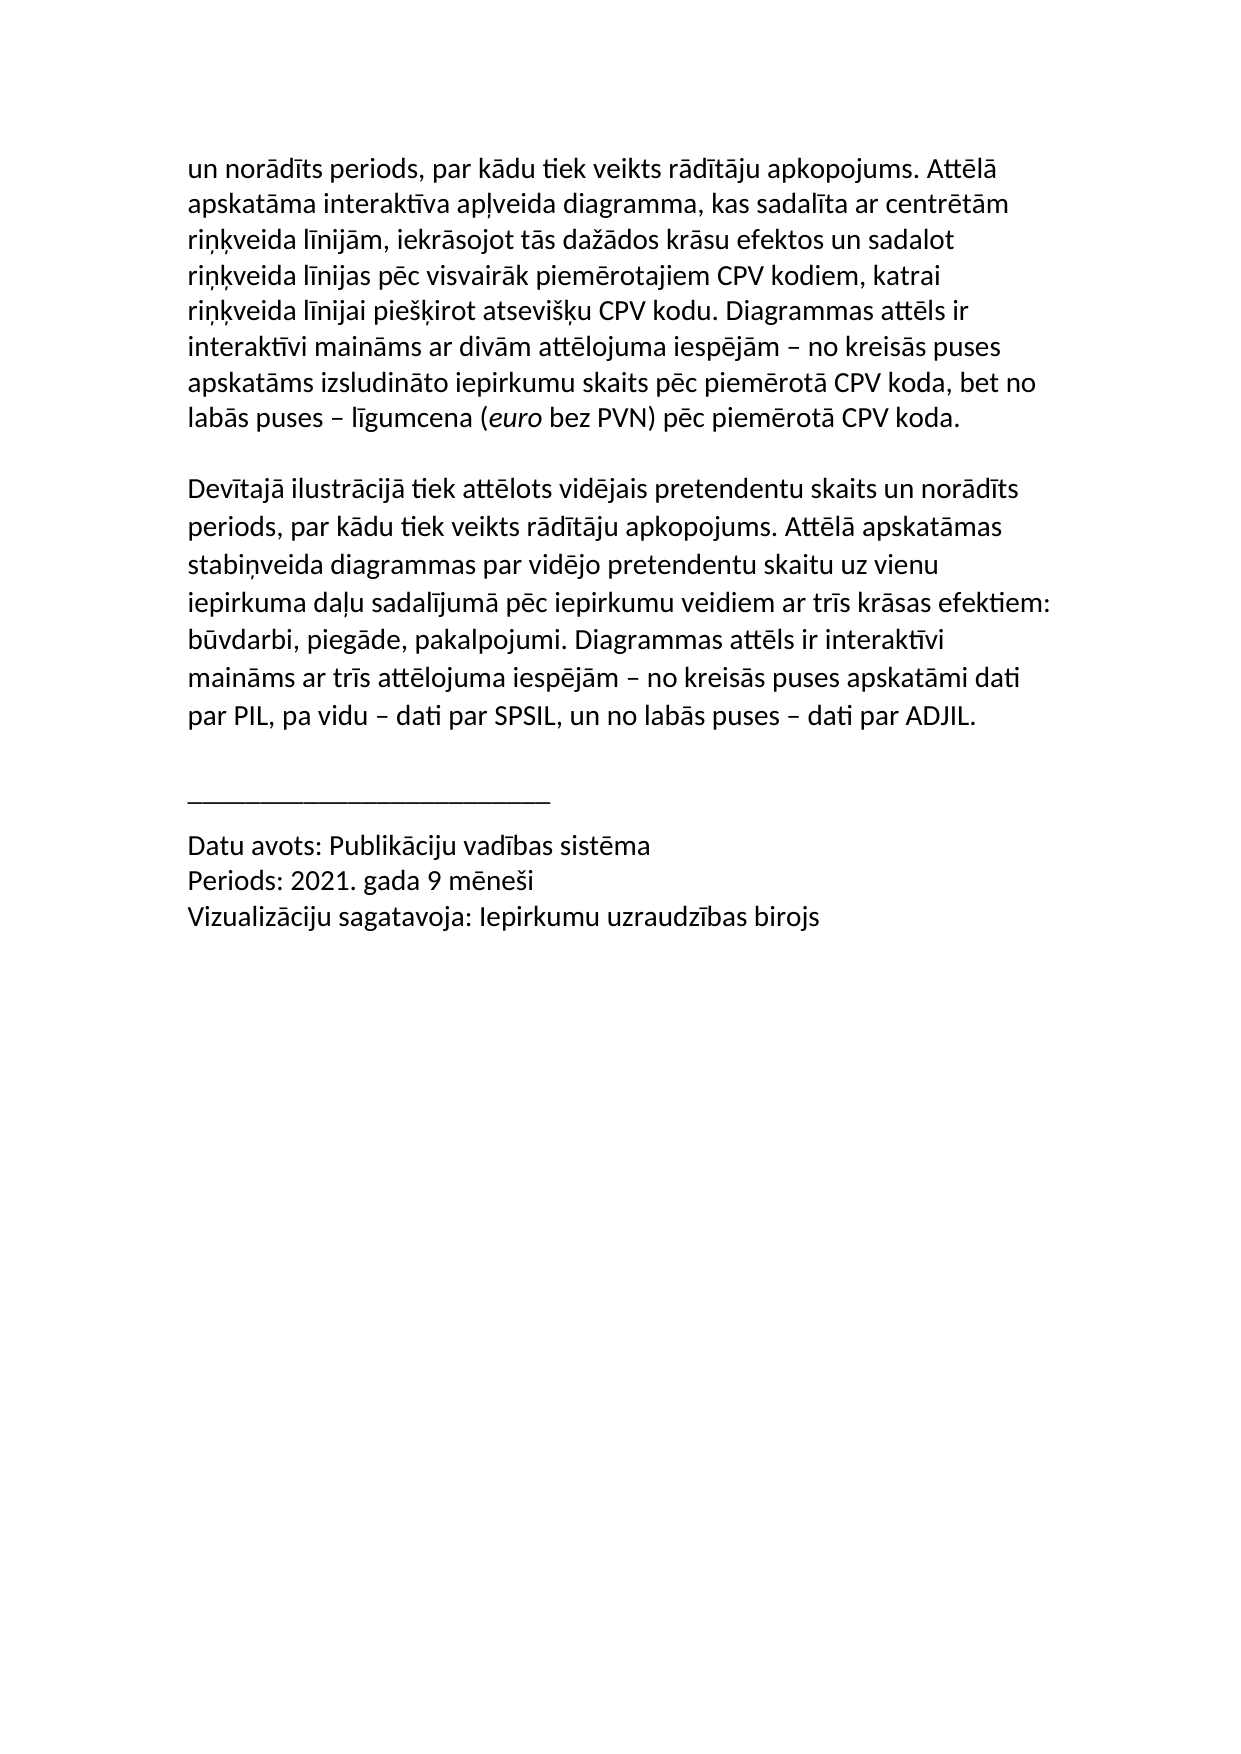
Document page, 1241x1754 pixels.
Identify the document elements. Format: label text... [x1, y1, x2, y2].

text Devītajā ilustrācijā tiek attēlots vidējais pretendentu skaits un norādīts periods, par kādu tiek veikts rādītāju apkopojums. Attēlā apskatāmas stabiņveida diagrammas par vidējo pretendentu skaitu uz vienu iepirkuma daļu sadalījumā pēc iepirkumu veidiem ar trīs krāsas efektiem: būvdarbi, piegāde, pakalpojumi. Diagrammas attēls ir interaktīvi maināms ar trīs attēlojuma iespējām – no kreisās puses apskatāmi dati par PIL, pa vidu – dati par SPSIL, un no labās puses – dati par ADJIL. [187, 471, 1053, 732]
text Vizualizāciju sagatavoja: Iepirkumu uzraudzības birojs [187, 898, 1053, 933]
text Periods: 2021. gada 9 mēneši [187, 862, 1053, 898]
text Datu avots: Publikāciju vadības sistēma [187, 827, 1053, 862]
text _________________________ [187, 772, 1053, 808]
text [187, 150, 1053, 435]
